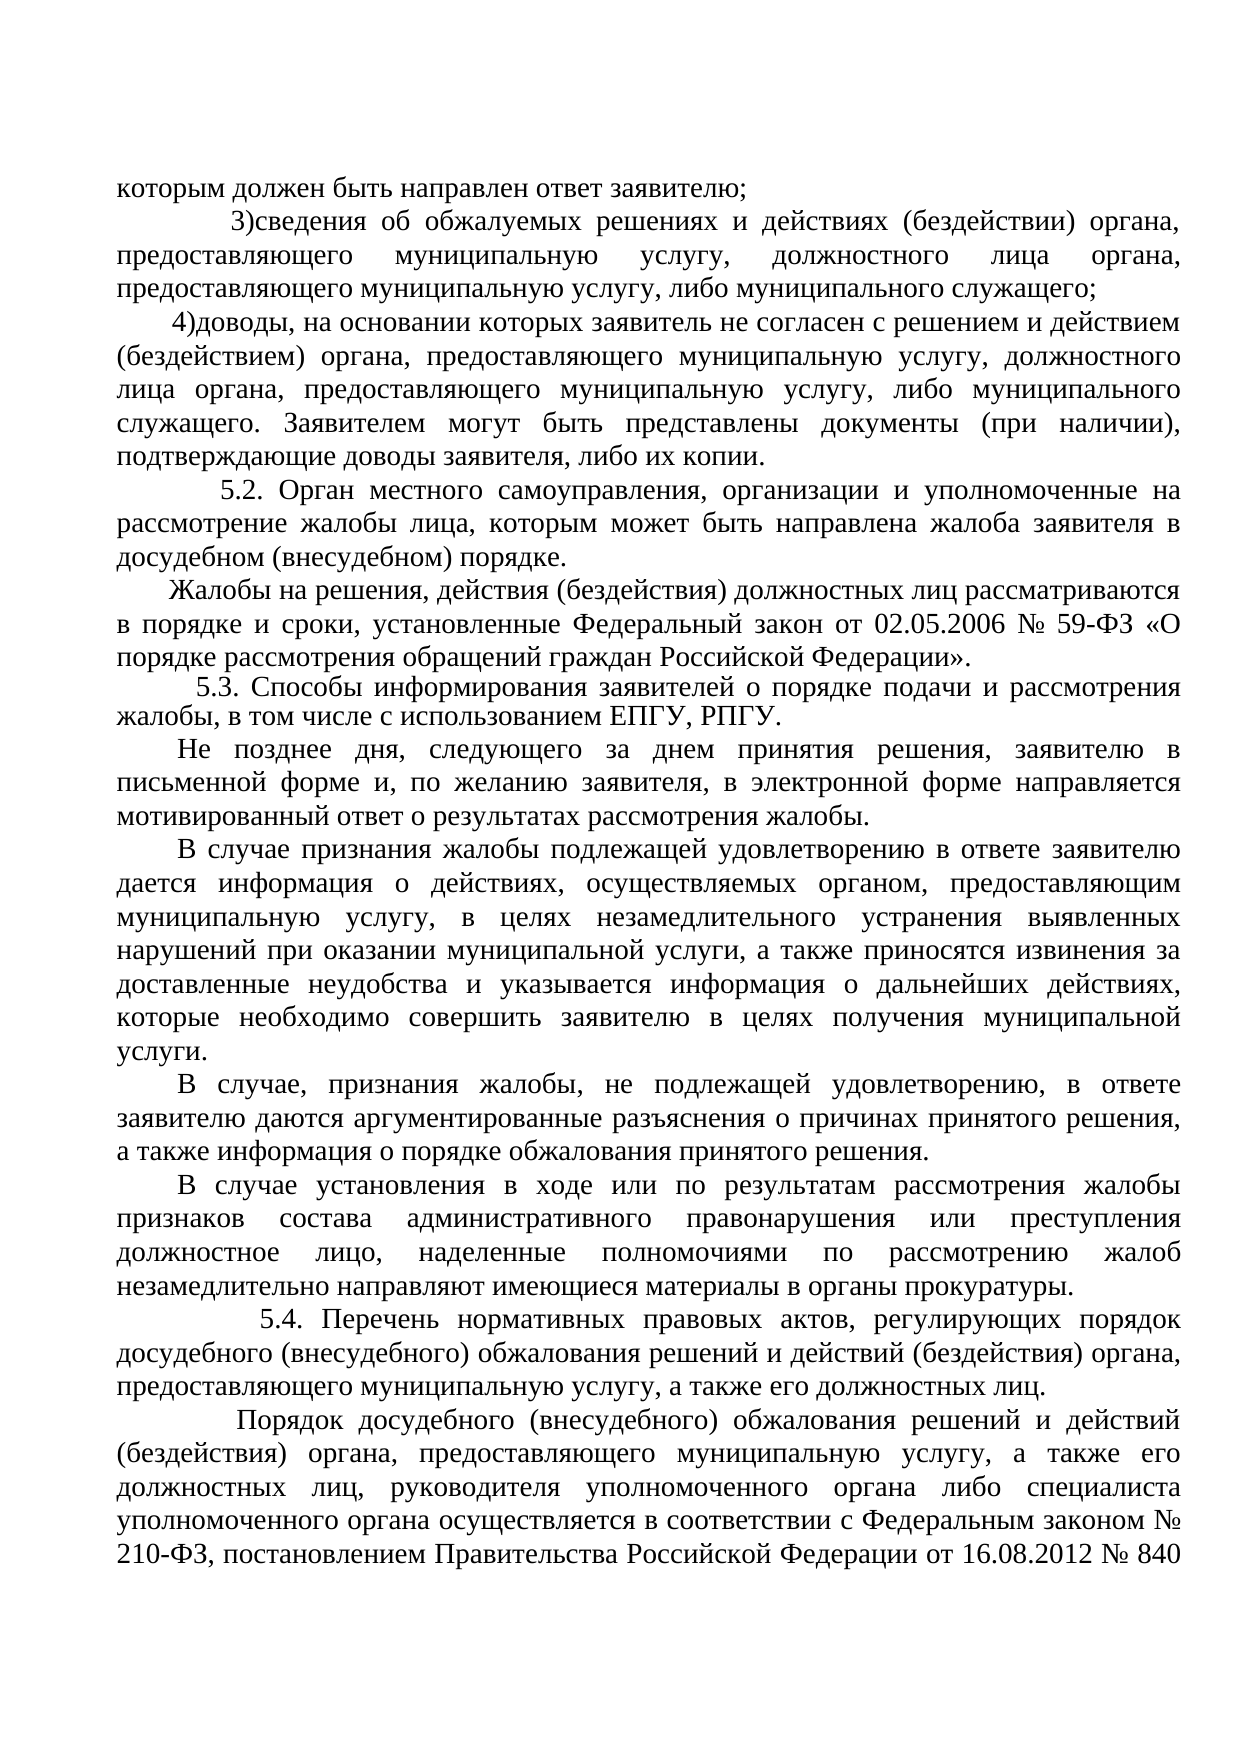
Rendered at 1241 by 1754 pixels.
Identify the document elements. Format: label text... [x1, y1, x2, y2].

text 5.2. Орган местного самоуправления, организации и уполномоченные на рассмотрение жалобы лица, которым может быть направлена жалоба заявителя в досудебном (внесудебном) порядке. [116, 472, 1182, 572]
text 4)доводы, на основании которых заявитель не согласен с решением и действием (бездействием) органа, предоставляющего муниципальную услугу, должностного лица органа, предоставляющего муниципальную услугу, либо муниципального служащего. Заявителем могут быть представлены документы (при наличии), подтверждающие доводы заявителя, либо их копии. [116, 304, 1182, 472]
text 3)сведения об обжалуемых решениях и действиях (бездействии) органа, предоставляющего муниципальную услугу, должностного лица органа, предоставляющего муниципальную услугу, либо муниципального служащего; [116, 203, 1182, 304]
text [116, 170, 1182, 203]
text В случае установления в ходе или по результатам рассмотрения жалобы признаков состава административного правонарушения или преступления должностное лицо, наделенные полномочиями по рассмотрению жалоб незамедлительно направляют имеющиеся материалы в органы прокуратуры. [116, 1167, 1182, 1301]
text В случае признания жалобы подлежащей удовлетворению в ответе заявителю дается информация о действиях, осуществляемых органом, предоставляющим муниципальную услугу, в целях незамедлительного устранения выявленных нарушений при оказании муниципальной услуги, а также приносятся извинения за доставленные неудобства и указывается информация о дальнейших действиях, которые необходимо совершить заявителю в целях получения муниципальной услуги. [116, 832, 1182, 1066]
text Не позднее дня, следующего за днем принятия решения, заявителю в письменной форме и, по желанию заявителя, в электронной форме направляется мотивированный ответ о результатах рассмотрения жалобы. [116, 731, 1182, 832]
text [116, 1402, 1182, 1569]
text 5.3. Способы информирования заявителей о порядке подачи и рассмотрения жалобы, в том числе с использованием ЕПГУ, РПГУ. [116, 673, 1182, 731]
text Жалобы на решения, действия (бездействия) должностных лиц рассматриваются в порядке и сроки, установленные Федеральный закон от 02.05.2006 № 59-ФЗ «О порядке рассмотрения обращений граждан Российской Федерации». [116, 572, 1182, 673]
text В случае, признания жалобы, не подлежащей удовлетворению, в ответе заявителю даются аргументированные разъяснения о причинах принятого решения, а также информация о порядке обжалования принятого решения. [116, 1066, 1182, 1167]
text 5.4. Перечень нормативных правовых актов, регулирующих порядок досудебного (внесудебного) обжалования решений и действий (бездействия) органа, предоставляющего муниципальную услугу, а также его должностных лиц. [116, 1301, 1182, 1402]
